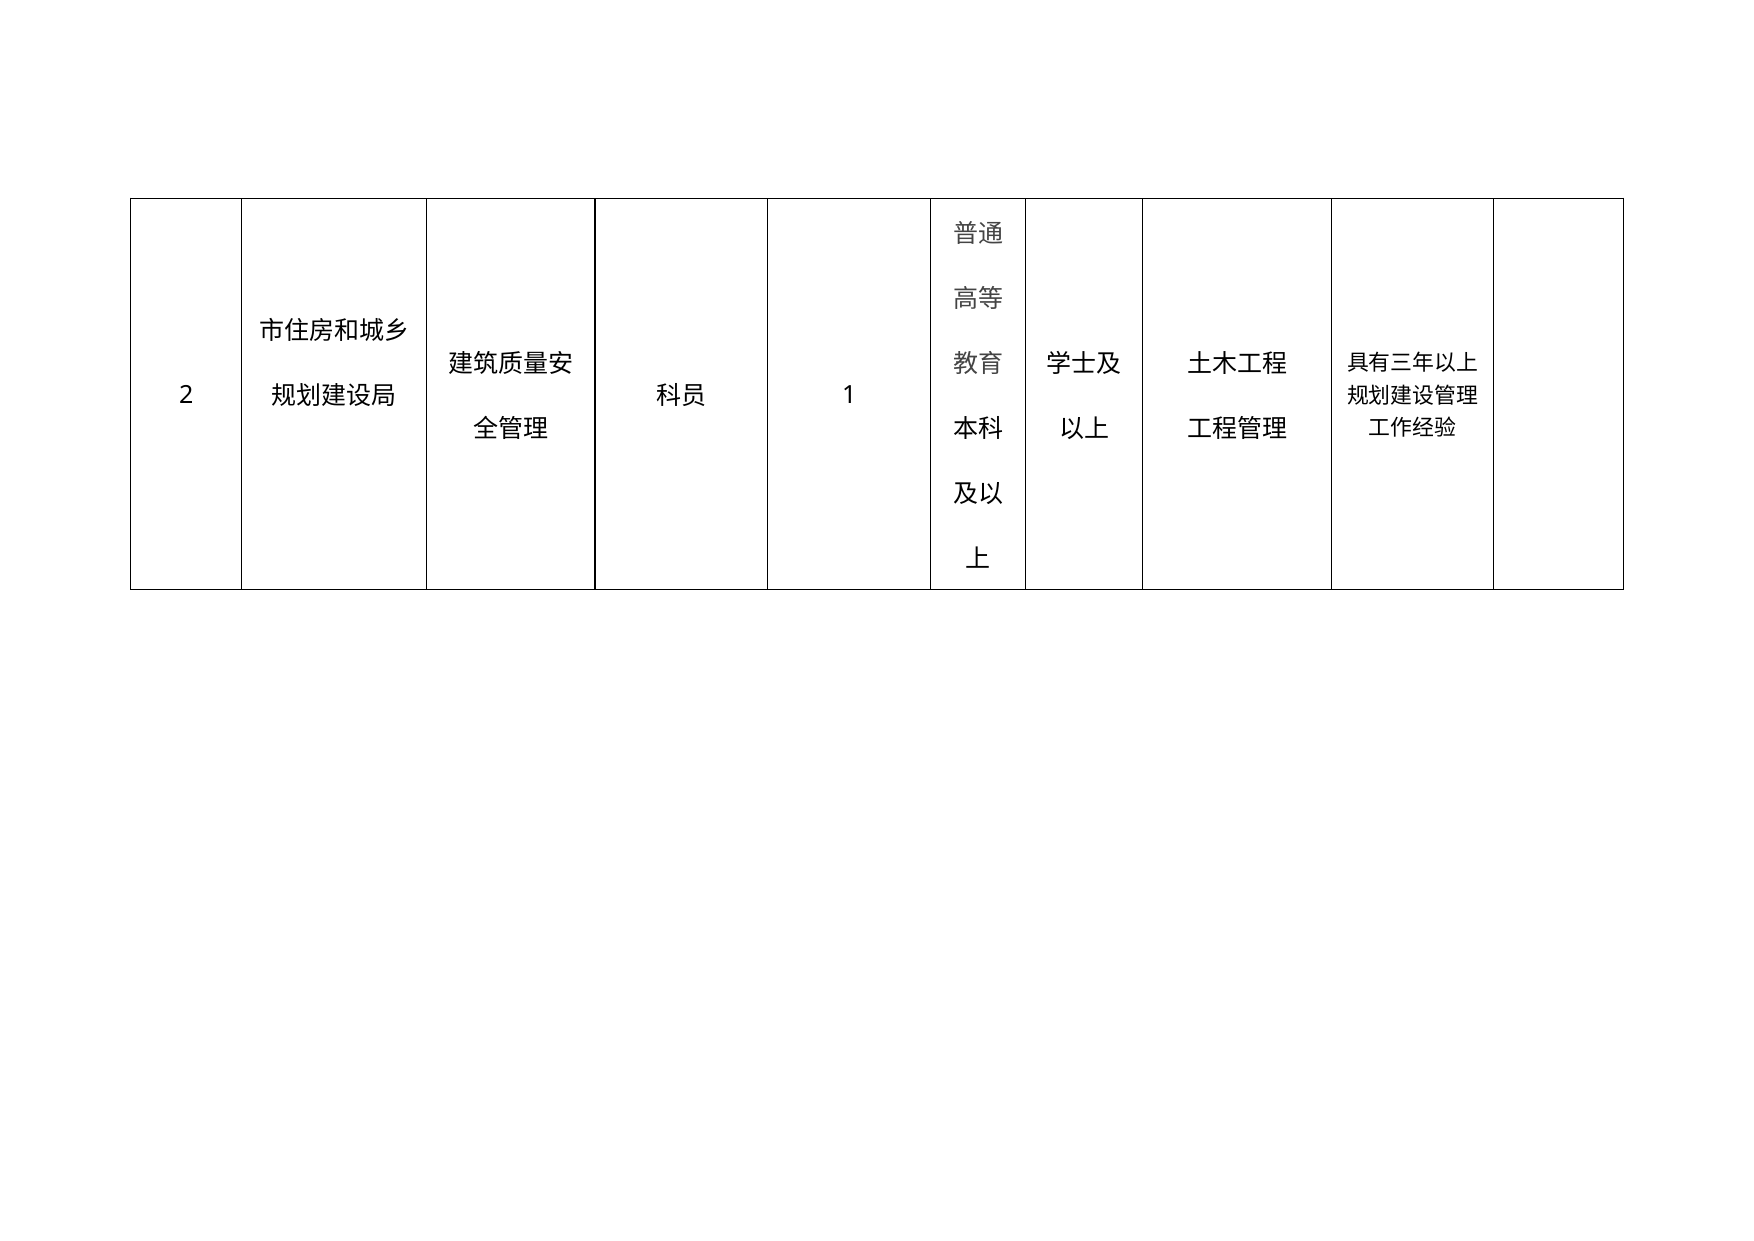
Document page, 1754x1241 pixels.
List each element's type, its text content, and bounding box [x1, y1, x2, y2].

table_cell 具有三年以上规划建设管理工作经验 [1332, 199, 1493, 589]
table_cell 普通高等教育本科及以上 [931, 199, 1025, 589]
table_cell 学士及以上 [1026, 199, 1142, 589]
table_cell 土木工程 工程管理 [1143, 199, 1331, 589]
table_cell 2 [131, 199, 241, 589]
table_cell [1494, 199, 1623, 589]
table_cell 市住房和城乡规划建设局 [242, 199, 426, 589]
table_cell 建筑质量安全管理 [427, 199, 594, 589]
table_cell 1 [768, 199, 930, 589]
table_cell 科员 [596, 199, 767, 589]
